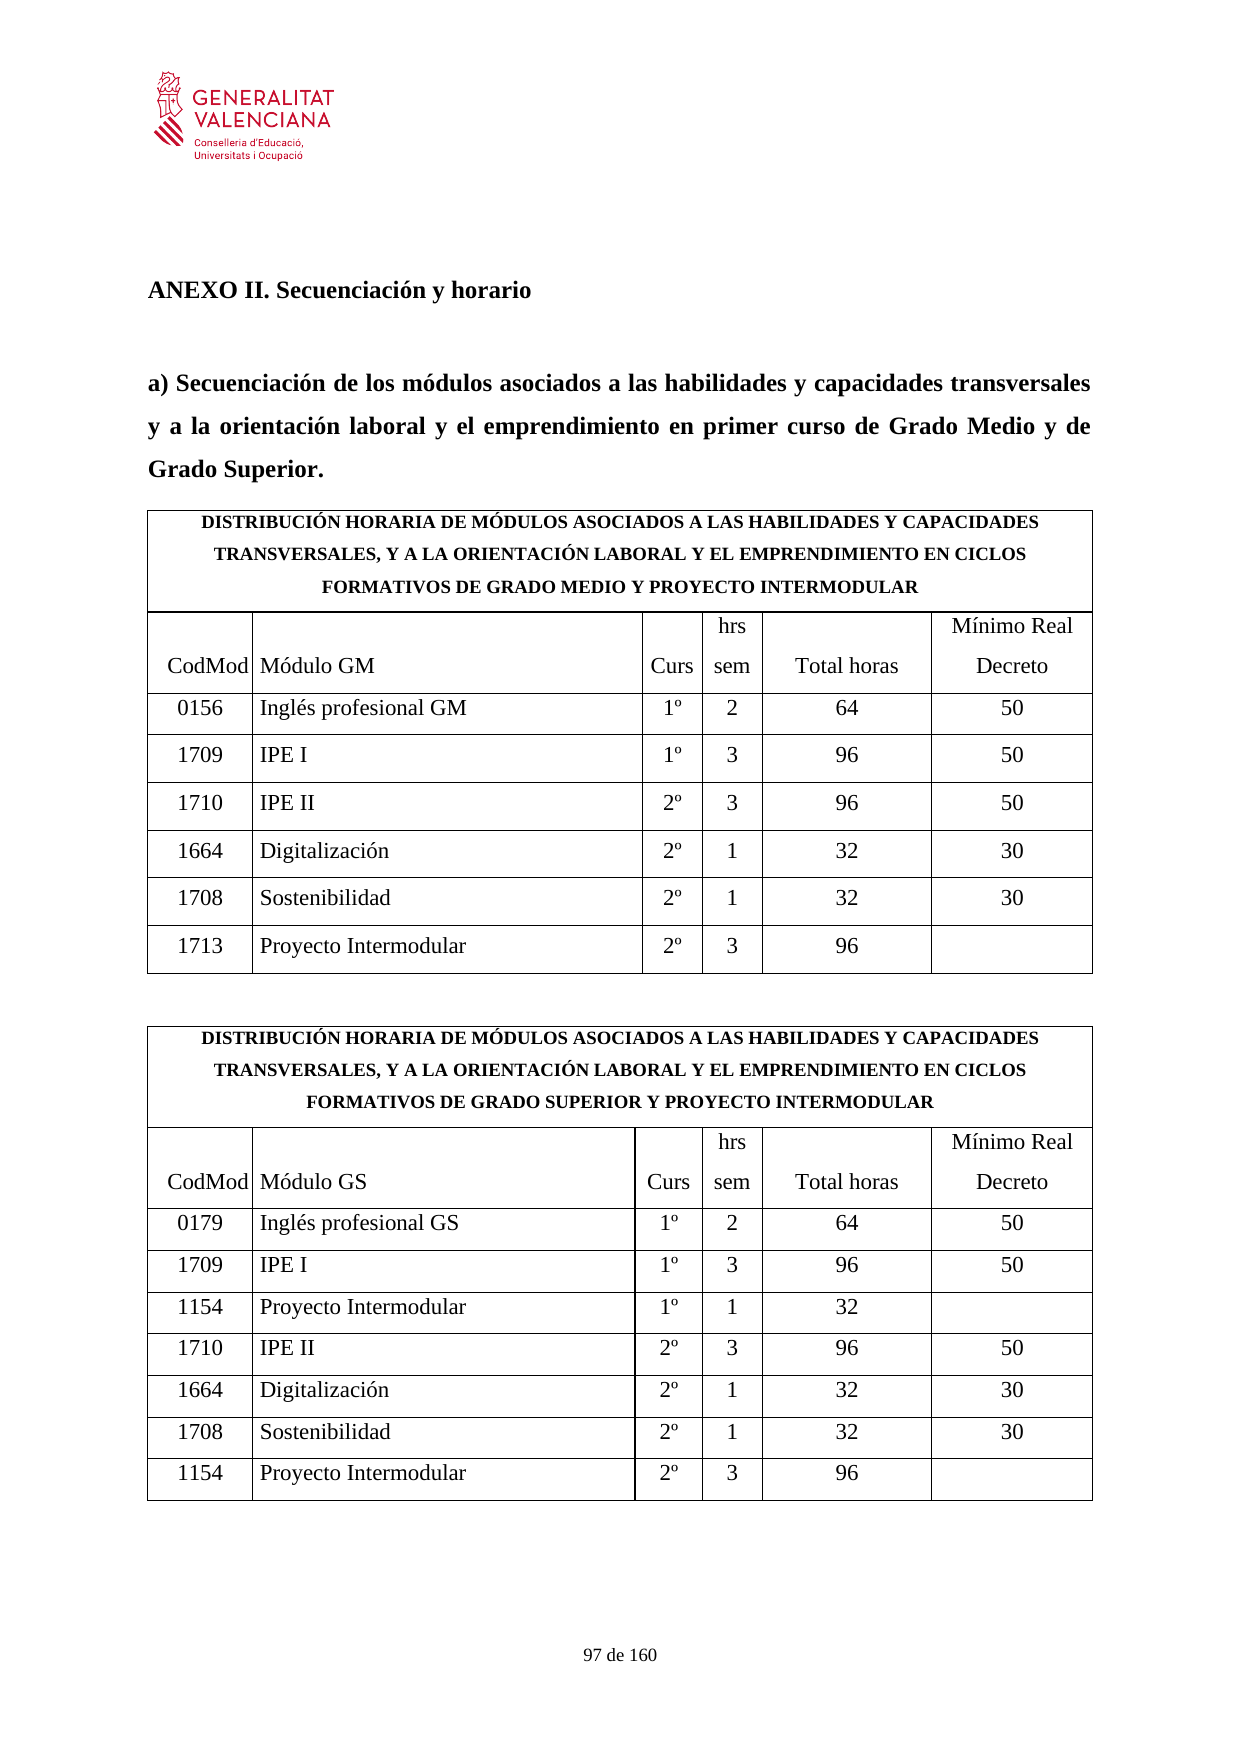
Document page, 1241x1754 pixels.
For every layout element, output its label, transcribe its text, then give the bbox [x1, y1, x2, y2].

table_cell Curs [636, 1128, 702, 1208]
table_cell 2 [703, 694, 762, 734]
table_cell CodMod [148, 1128, 252, 1208]
table_cell 50 [932, 783, 1092, 829]
table_cell 96 [763, 1459, 931, 1500]
table_cell Mínimo Real Decreto [932, 1128, 1092, 1208]
table_cell 1º [636, 1251, 702, 1292]
table_cell 1154 [148, 1293, 252, 1333]
table_cell Curs [643, 613, 702, 692]
table_cell 1708 [148, 1418, 252, 1458]
table_cell IPE I [253, 1251, 634, 1292]
table_cell 50 [932, 1334, 1092, 1375]
table_cell 96 [763, 926, 931, 973]
table_cell 32 [763, 1293, 931, 1333]
table_cell 50 [932, 735, 1092, 782]
table_cell 50 [932, 1251, 1092, 1292]
table_cell 1 [703, 831, 762, 877]
table_cell 30 [932, 878, 1092, 925]
table_cell 1709 [148, 1251, 252, 1292]
table_cell 2º [643, 878, 702, 925]
table_cell Digitalización [253, 831, 642, 877]
table_cell Proyecto Intermodular [253, 1293, 634, 1333]
table_cell Total horas [763, 1128, 931, 1208]
table_cell 96 [763, 783, 931, 829]
table_cell IPE II [253, 1334, 634, 1375]
table_cell 32 [763, 1376, 931, 1417]
table_cell 96 [763, 1334, 931, 1375]
table_cell 3 [703, 1251, 762, 1292]
table_cell 1154 [148, 1459, 252, 1500]
table_cell 1664 [148, 1376, 252, 1417]
table_cell 1 [703, 1293, 762, 1333]
table_cell 1708 [148, 878, 252, 925]
table_cell 1º [643, 694, 702, 734]
table_cell 0179 [148, 1209, 252, 1250]
table_cell 32 [763, 831, 931, 877]
picture [147, 63, 343, 170]
table_cell Módulo GM [253, 613, 642, 692]
subtitle ANEXO II. Secuenciación y horario [148, 275, 1092, 304]
table_cell 1710 [148, 783, 252, 829]
table_cell 32 [763, 878, 931, 925]
table_cell Inglés profesional GS [253, 1209, 634, 1250]
table_cell 2º [643, 783, 702, 829]
subtitle a) Secuenciación de los módulos asociados a las habilidades y capacidades transversales y a la orientación laboral y el emprendimiento en primer curso de Grado Medio y de Grado Superior. [148, 368, 1092, 483]
table_cell 30 [932, 1376, 1092, 1417]
table_cell 0156 [148, 694, 252, 734]
table_cell Sostenibilidad [253, 878, 642, 925]
table_cell IPE I [253, 735, 642, 782]
table_cell hrs sem [703, 613, 762, 692]
table_cell 32 [763, 1418, 931, 1458]
table_cell 2º [636, 1334, 702, 1375]
table_cell [932, 1293, 1092, 1333]
table_cell Proyecto Intermodular [253, 926, 642, 973]
table_cell 1 [703, 1376, 762, 1417]
table_header DISTRIBUCIÓN HORARIA DE MÓDULOS ASOCIADOS A LAS HABILIDADES Y CAPACIDADES TRANSVERSALES, Y A LA ORIENTACIÓN LABORAL Y EL EMPRENDIMIENTO EN CICLOS FORMATIVOS DE GRADO MEDIO Y PROYECTO INTERMODULAR [148, 511, 1092, 611]
table_cell 1º [636, 1209, 702, 1250]
table_cell 3 [703, 926, 762, 973]
table_cell Sostenibilidad [253, 1418, 634, 1458]
table_cell 1709 [148, 735, 252, 782]
table_cell Proyecto Intermodular [253, 1459, 634, 1500]
table_cell 1710 [148, 1334, 252, 1375]
table_cell 3 [703, 735, 762, 782]
table_cell 96 [763, 735, 931, 782]
table_cell 3 [703, 1334, 762, 1375]
table_cell 96 [763, 1251, 931, 1292]
table_cell 2º [636, 1459, 702, 1500]
table_cell CodMod [148, 613, 252, 692]
table_cell Total horas [763, 613, 931, 692]
table_cell 1664 [148, 831, 252, 877]
table_cell hrs sem [703, 1128, 762, 1208]
table_cell 2º [636, 1376, 702, 1417]
table_cell Módulo GS [253, 1128, 634, 1208]
table_cell 2º [643, 831, 702, 877]
table_cell 30 [932, 1418, 1092, 1458]
table_cell 3 [703, 1459, 762, 1500]
table_cell IPE II [253, 783, 642, 829]
table_cell 50 [932, 1209, 1092, 1250]
table_header DISTRIBUCIÓN HORARIA DE MÓDULOS ASOCIADOS A LAS HABILIDADES Y CAPACIDADES TRANSVERSALES, Y A LA ORIENTACIÓN LABORAL Y EL EMPRENDIMIENTO EN CICLOS FORMATIVOS DE GRADO SUPERIOR Y PROYECTO INTERMODULAR [148, 1027, 1092, 1127]
table_cell 30 [932, 831, 1092, 877]
table_cell 1 [703, 1418, 762, 1458]
table_cell Inglés profesional GM [253, 694, 642, 734]
table_cell Digitalización [253, 1376, 634, 1417]
table_cell 1 [703, 878, 762, 925]
table_cell 3 [703, 783, 762, 829]
table_cell 1º [643, 735, 702, 782]
table_cell [932, 1459, 1092, 1500]
table_cell Mínimo Real Decreto [932, 613, 1092, 692]
table_cell 64 [763, 1209, 931, 1250]
table_cell 1713 [148, 926, 252, 973]
table_cell 64 [763, 694, 931, 734]
table_cell 50 [932, 694, 1092, 734]
table_cell 2º [636, 1418, 702, 1458]
table_cell 1º [636, 1293, 702, 1333]
table_cell [932, 926, 1092, 973]
table_cell 2º [643, 926, 702, 973]
table_cell 2 [703, 1209, 762, 1250]
